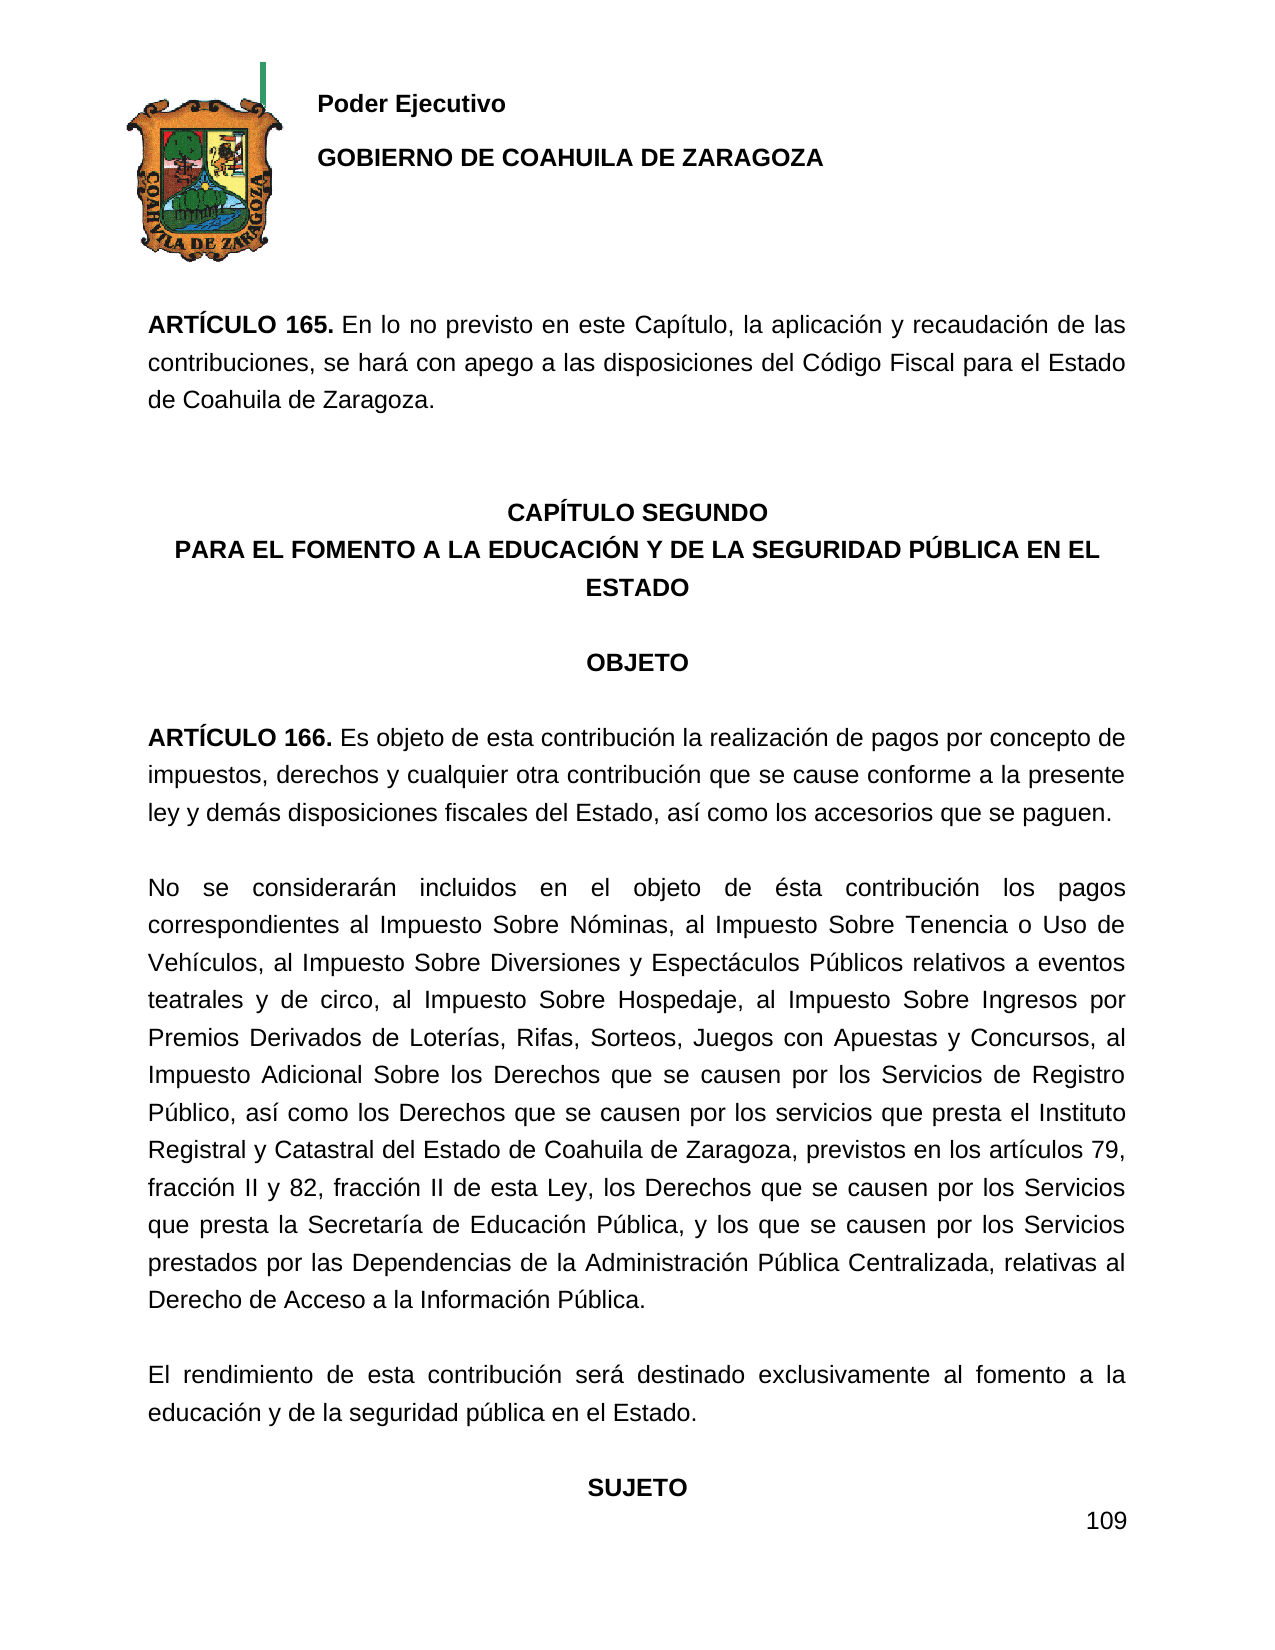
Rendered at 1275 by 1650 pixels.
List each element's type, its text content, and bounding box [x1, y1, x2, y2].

text OBJETO [148, 639, 1127, 677]
text ARTÍCULO 165. En lo no previsto en este Capítulo, la aplicación y recaudación de las contribuciones, se hará con apego a las disposiciones del Código Fiscal para el Estado de Coahuila de Zaragoza. [148, 302, 1127, 414]
text CAPÍTULO SEGUNDO [148, 489, 1127, 527]
text SUJETO [148, 1464, 1127, 1502]
text ARTÍCULO 166. Es objeto de esta contribución la realización de pagos por concepto de impuestos, derechos y cualquier otra contribución que se cause conforme a la presente ley y demás disposiciones fiscales del Estado, así como los accesorios que se paguen. [148, 714, 1127, 827]
text El rendimiento de esta contribución será destinado exclusivamente al fomento a la educación y de la seguridad pública en el Estado. [148, 1352, 1127, 1427]
text No se considerarán incluidos en el objeto de ésta contribución los pagos correspondientes al Impuesto Sobre Nóminas, al Impuesto Sobre Tenencia o Uso de Vehículos, al Impuesto Sobre Diversiones y Espectáculos Públicos relativos a eventos teatrales y de circo, al Impuesto Sobre Hospedaje, al Impuesto Sobre Ingresos por Premios Derivados de Loterías, Rifas, Sorteos, Juegos con Apuestas y Concursos, al Impuesto Adicional Sobre los Derechos que se causen por los Servicios de Registro Público, así como los Derechos que se causen por los servicios que presta el Instituto Registral y Catastral del Estado de Coahuila de Zaragoza, previstos en los artículos 79, fracción II y 82, fracción II de esta Ley, los Derechos que se causen por los Servicios que presta la Secretaría de Educación Pública, y los que se causen por los Servicios prestados por las Dependencias de la Administración Pública Centralizada, relativas al Derecho de Acceso a la Información Pública. [148, 864, 1127, 1314]
picture [121, 88, 290, 268]
text PARA EL FOMENTO A LA EDUCACIÓN Y DE LA SEGURIDAD PÚBLICA EN EL ESTADO [148, 527, 1127, 602]
